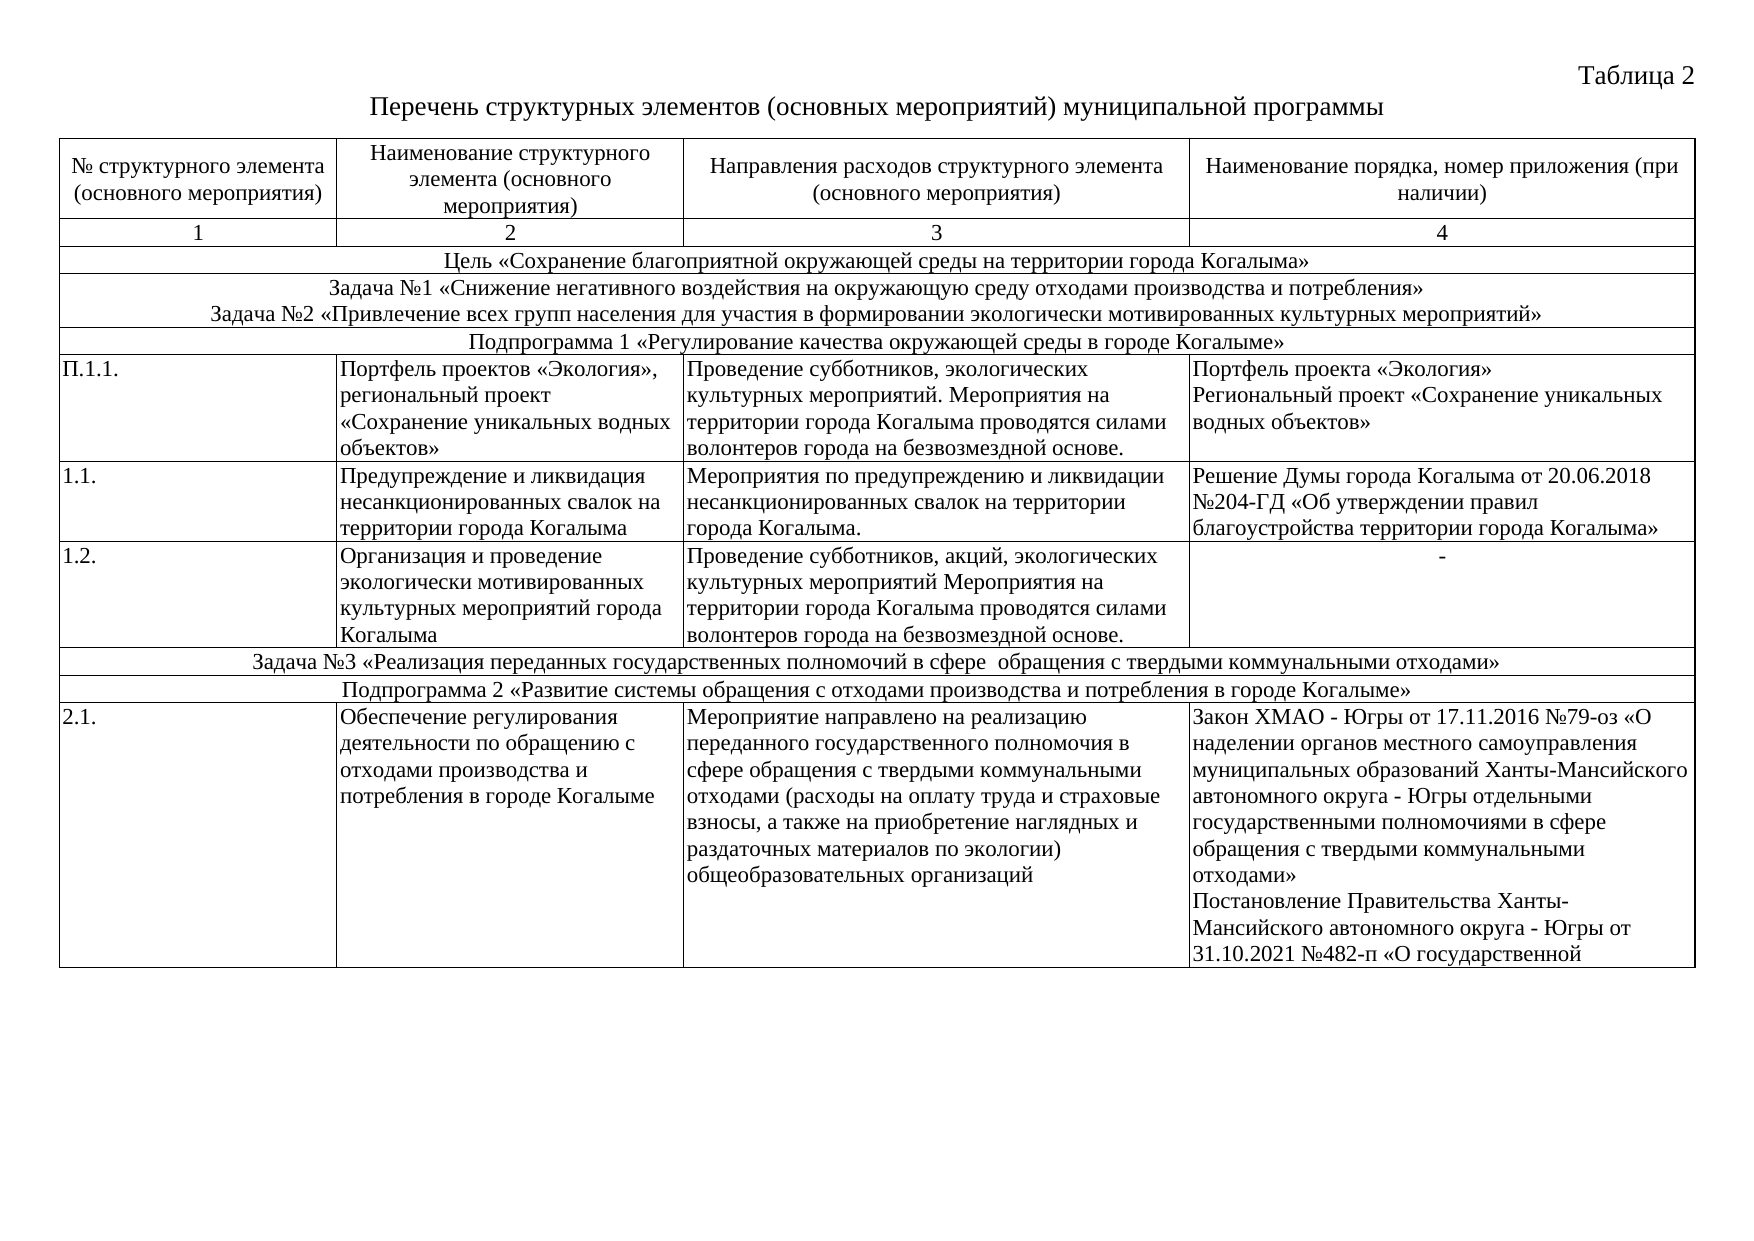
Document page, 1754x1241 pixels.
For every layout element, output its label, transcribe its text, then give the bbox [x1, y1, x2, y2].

table_cell 1 [60, 219, 336, 246]
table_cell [1190, 703, 1694, 967]
table_cell Портфель проектов «Экология», региональный проект «Сохранение уникальных водных объектов» [337, 355, 683, 461]
table_cell П.1.1. [60, 355, 336, 461]
table_cell 3 [684, 219, 1189, 246]
table_cell Решение Думы города Когалыма от 20.06.2018 №204-ГД «Об утверждении правил благоустройства территории города Когалыма» [1190, 462, 1694, 541]
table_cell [337, 703, 683, 967]
table_header Наименование порядка, номер приложения (при наличии) [1190, 139, 1694, 218]
table_cell Портфель проекта «Экология» Региональный проект «Сохранение уникальных водных объектов» [1190, 355, 1694, 461]
table_cell 1.1. [60, 462, 336, 541]
table_cell Проведение субботников, акций, экологических культурных мероприятий Мероприятия на территории города Когалыма проводятся силами волонтеров города на безвозмездной основе. [684, 542, 1189, 647]
table_header Наименование структурного элемента (основного мероприятия) [337, 139, 683, 218]
table_cell Мероприятия по предупреждению и ликвидации несанкционированных свалок на территории города Когалыма. [684, 462, 1189, 541]
table_cell Предупреждение и ликвидация несанкционированных свалок на территории города Когалыма [337, 462, 683, 541]
table_cell 1.2. [60, 542, 336, 647]
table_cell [684, 703, 1189, 967]
text Таблица 2 [1165, 59, 1695, 90]
table_cell 2.1. [60, 703, 336, 967]
table_cell 2 [337, 219, 683, 246]
table_cell Подпрограмма 1 «Регулирование качества окружающей среды в городе Когалыме» [60, 328, 1694, 354]
table_cell Задача №3 «Реализация переданных государственных полномочий в сфере обращения с твердыми коммунальными отходами» [60, 648, 1694, 674]
table_cell 4 [1190, 219, 1694, 246]
table_header Направления расходов структурного элемента (основного мероприятия) [684, 139, 1189, 218]
table_cell Подпрограмма 2 «Развитие системы обращения с отходами производства и потребления в городе Когалыме» [60, 676, 1694, 702]
table_cell - [1190, 542, 1694, 647]
table_header № структурного элемента (основного мероприятия) [60, 139, 336, 218]
table_cell Проведение субботников, экологических культурных мероприятий. Мероприятия на территории города Когалыма проводятся силами волонтеров города на безвозмездной основе. [684, 355, 1189, 461]
table_cell Задача №1 «Снижение негативного воздействия на окружающую среду отходами производства и потребления» Задача №2 «Привлечение всех групп населения для участия в формировании экологически мотивированных культурных мероприятий» [60, 274, 1694, 327]
table_cell Организация и проведение экологически мотивированных культурных мероприятий города Когалыма [337, 542, 683, 647]
table_cell Цель «Сохранение благоприятной окружающей среды на территории города Когалыма» [60, 247, 1694, 273]
text Перечень структурных элементов (основных мероприятий) муниципальной программы [59, 90, 1695, 121]
